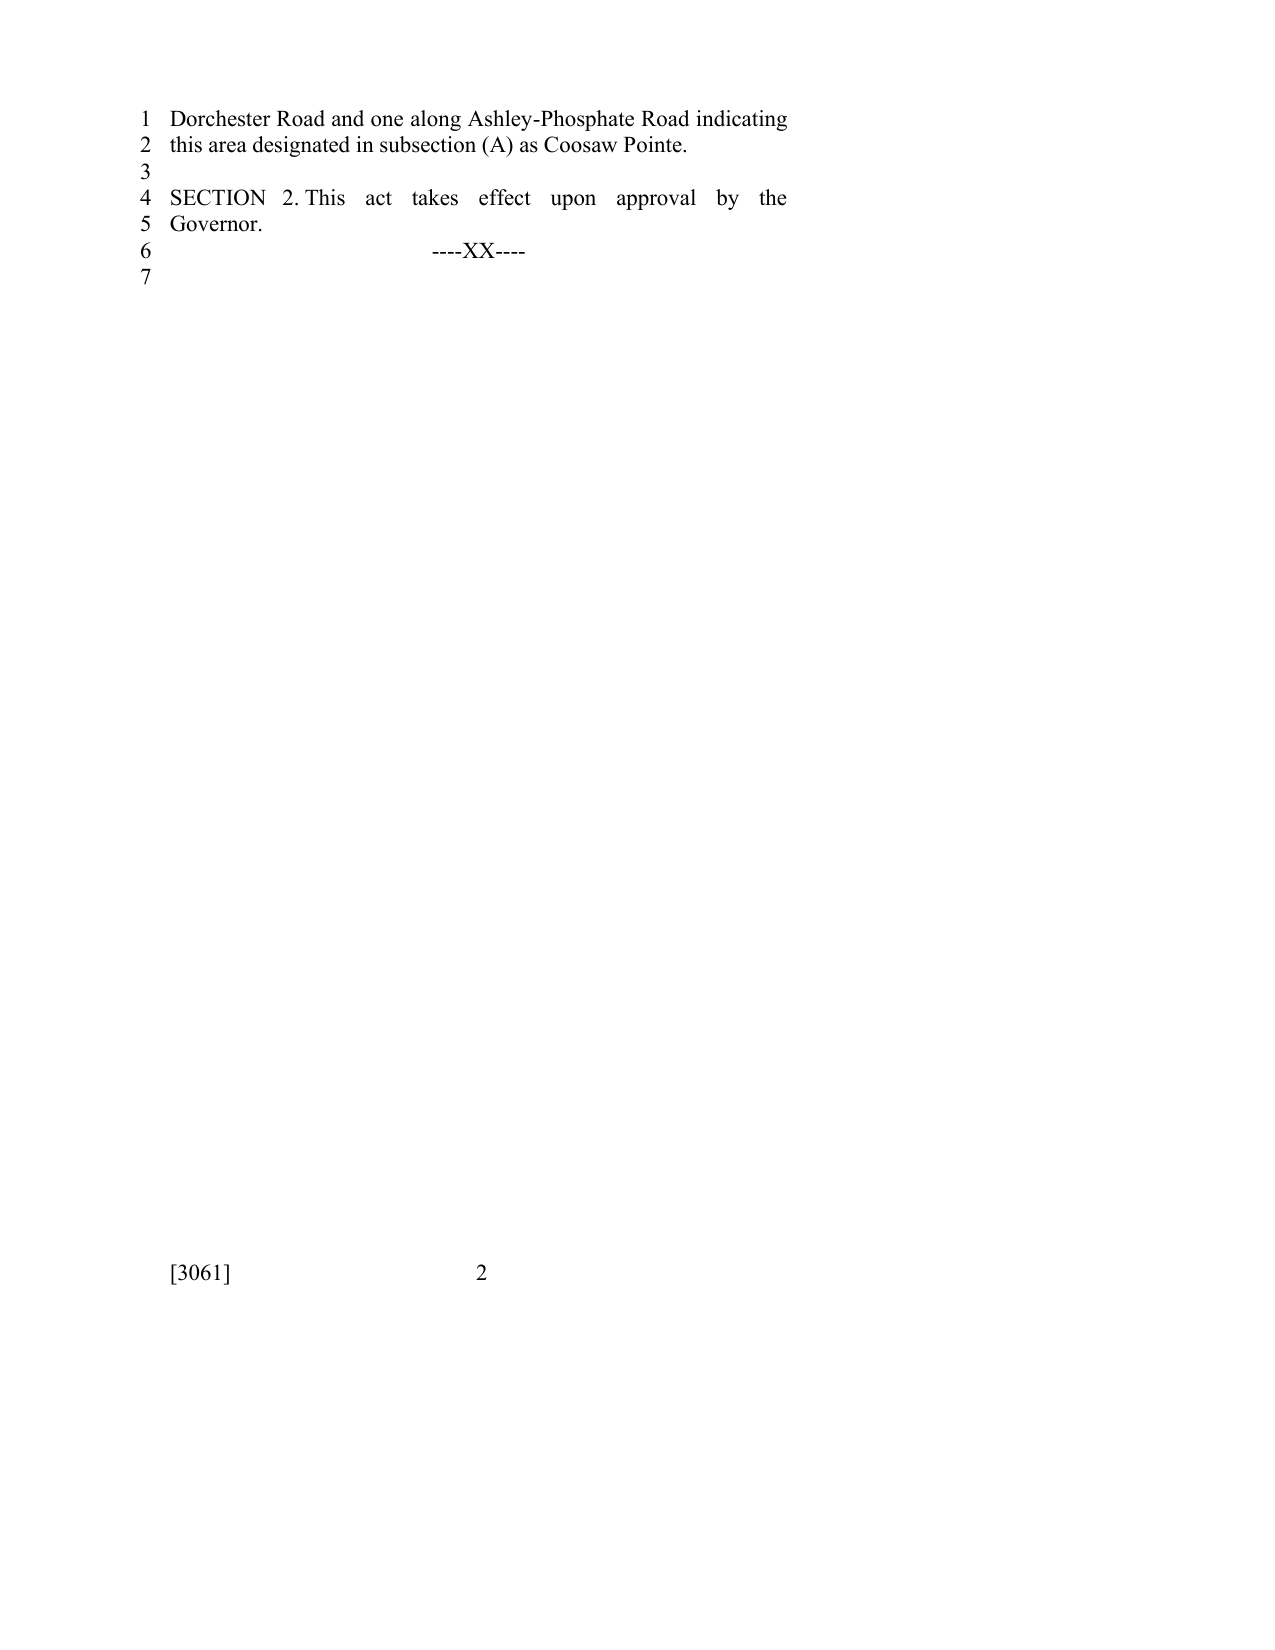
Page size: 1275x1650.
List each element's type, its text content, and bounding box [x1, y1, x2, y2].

text ----XX---- [169, 237, 787, 263]
text SECTION 2. This act takes effect upon approval by the Governor. [169, 184, 787, 237]
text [169, 105, 787, 158]
